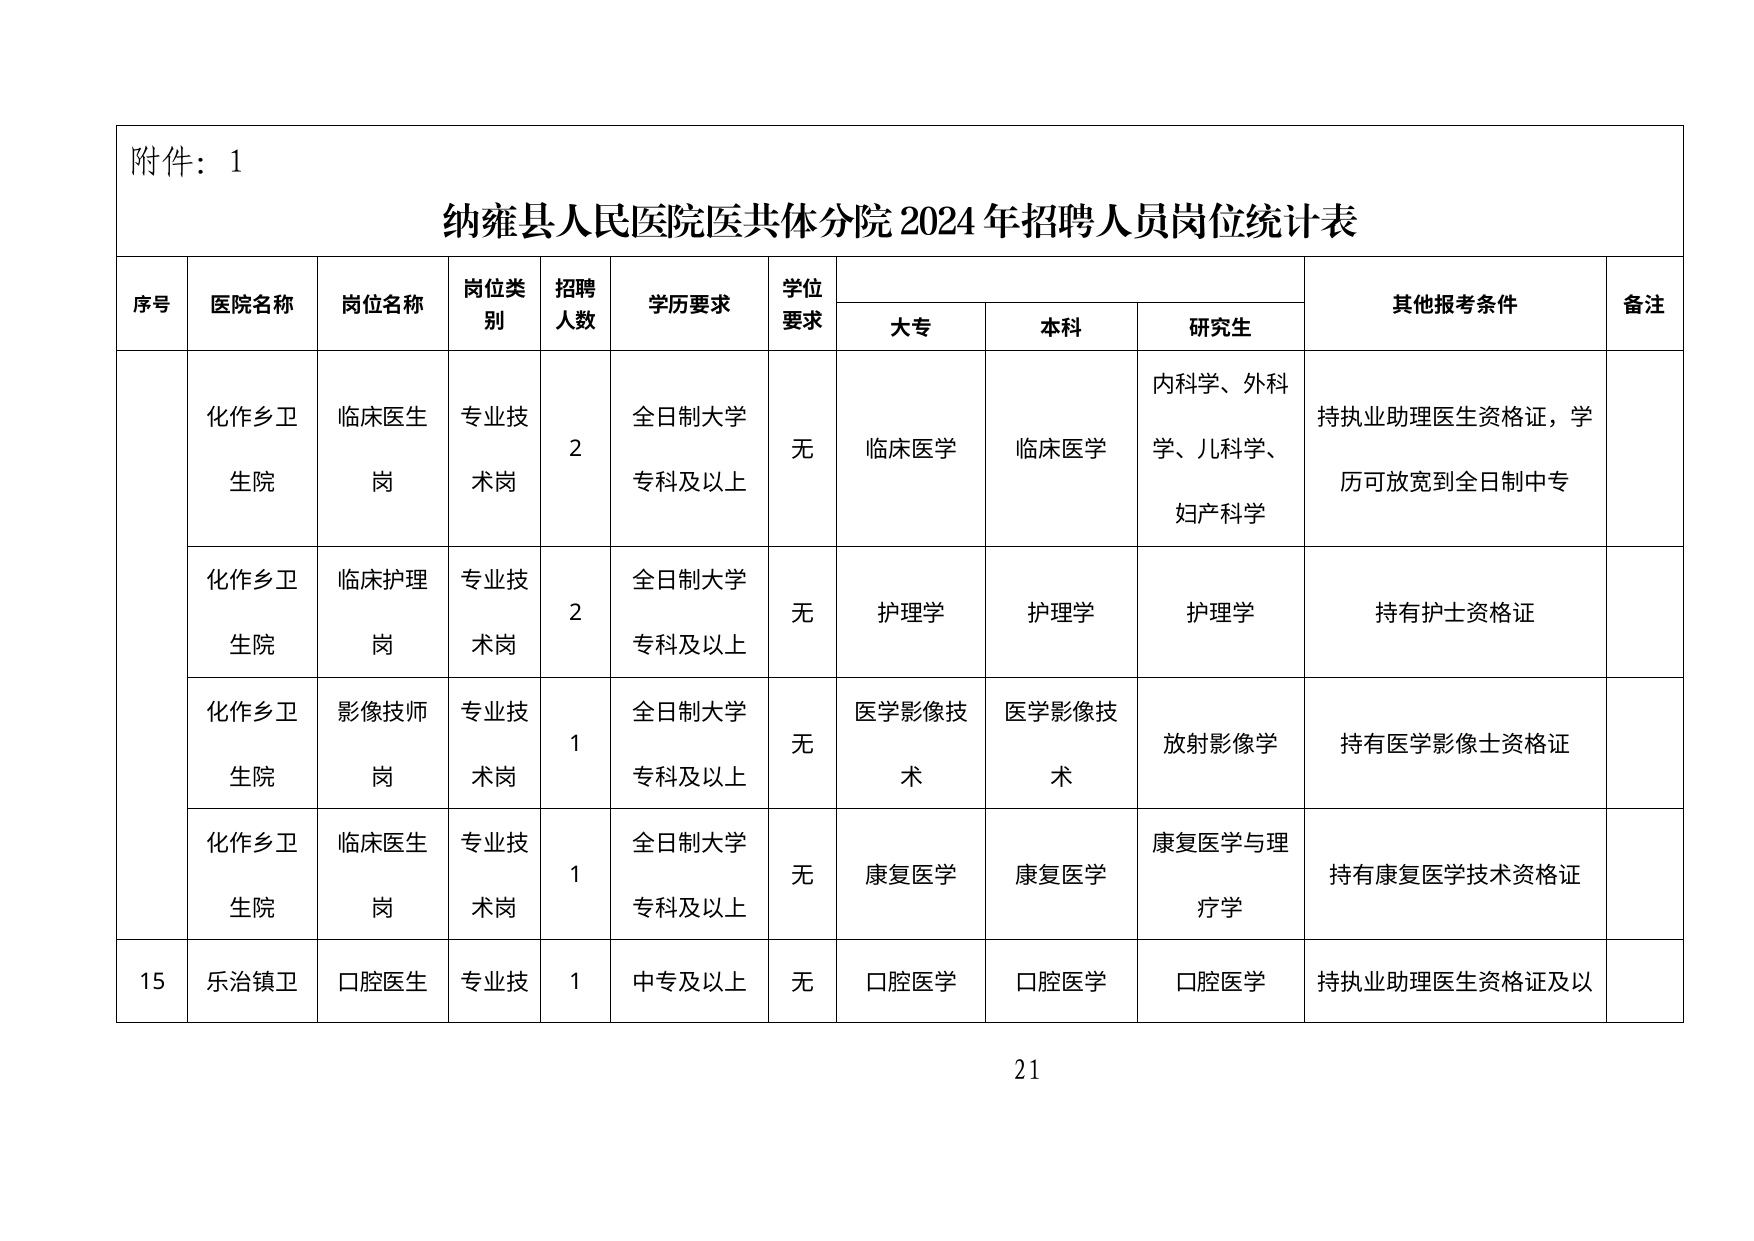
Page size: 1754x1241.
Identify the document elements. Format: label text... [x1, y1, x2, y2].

table_cell 护理学 [837, 547, 985, 677]
table_cell 护理学 [986, 547, 1137, 677]
table_cell 口腔医学 [1138, 940, 1304, 1022]
table_cell 临床护理岗 [318, 547, 448, 677]
table_cell 临床医生岗 [318, 809, 448, 939]
table_cell 护理学 [1138, 547, 1304, 677]
table_cell 序号 [117, 257, 187, 349]
table_cell 化作乡卫生院 [188, 678, 317, 808]
table_cell 专业技术岗 [449, 809, 540, 939]
table_cell 医学影像技术 [986, 678, 1137, 808]
table_cell 2 [541, 547, 610, 677]
table_cell 无 [769, 678, 836, 808]
table_cell 全日制大学专科及以上 [611, 547, 768, 677]
table_cell 持有医学影像士资格证 [1305, 678, 1606, 808]
table_cell [837, 257, 1304, 302]
table_cell 乐治镇卫生院 [188, 940, 317, 1022]
table_cell 学位要求 [769, 257, 836, 349]
table_cell 大专 [837, 303, 985, 349]
table_cell 医学影像技术 [837, 678, 985, 808]
table_cell 临床医学 [986, 351, 1137, 546]
table_cell 持执业助理医生资格证及以上 [1305, 940, 1606, 1022]
table_cell 无 [769, 809, 836, 939]
table_cell 全日制大学专科及以上 [611, 678, 768, 808]
table_cell [1607, 678, 1683, 808]
table_cell 全日制大学专科及以上 [611, 809, 768, 939]
table_cell 岗位名称 [318, 257, 448, 349]
table_cell 无 [769, 351, 836, 546]
table_cell 学历要求 [611, 257, 768, 349]
table_cell 专业技术岗 [449, 678, 540, 808]
table_cell 临床医学 [837, 351, 985, 546]
table_cell 本科 [986, 303, 1137, 349]
table_cell 招聘人数 [541, 257, 610, 349]
table_cell 2 [541, 351, 610, 546]
table_cell 内科学、外科学、儿科学、妇产科学 [1138, 351, 1304, 546]
table_cell 化作乡卫生院 [188, 351, 317, 546]
table_cell 医院名称 [188, 257, 317, 349]
table_cell 15 [117, 940, 187, 1022]
table_header 附件：1 纳雍县人民医院医共体分院2024年招聘人员岗位统计表 [117, 126, 1683, 256]
table_cell 口腔医学 [837, 940, 985, 1022]
table_cell 其他报考条件 [1305, 257, 1606, 349]
table_cell 临床医生岗 [318, 351, 448, 546]
table_cell 备注 [1607, 257, 1683, 349]
table_cell [1607, 940, 1683, 1022]
table_cell 研究生 [1138, 303, 1304, 349]
table_cell 1 [541, 940, 610, 1022]
table_cell 全日制大学专科及以上 [611, 351, 768, 546]
table_cell [1607, 351, 1683, 546]
table_cell 影像技师岗 [318, 678, 448, 808]
table_cell 化作乡卫生院 [188, 809, 317, 939]
table_cell 康复医学 [837, 809, 985, 939]
table_cell 持有康复医学技术资格证 [1305, 809, 1606, 939]
table_cell 中专及以上 [611, 940, 768, 1022]
table_cell 口腔医生岗 [318, 940, 448, 1022]
table_cell [1607, 547, 1683, 677]
table_cell [1607, 809, 1683, 939]
table_cell 无 [769, 940, 836, 1022]
table_cell 专业技术岗 [449, 547, 540, 677]
table_cell 无 [769, 547, 836, 677]
table_cell 康复医学 [986, 809, 1137, 939]
table_cell 康复医学与理疗学 [1138, 809, 1304, 939]
table_cell 放射影像学 [1138, 678, 1304, 808]
table_cell 化作乡卫生院 [188, 547, 317, 677]
table_cell 1 [541, 678, 610, 808]
table_cell 专业技术岗 [449, 351, 540, 546]
table_cell 岗位类别 [449, 257, 540, 349]
table_cell 专业技术岗 [449, 940, 540, 1022]
table_cell 持有护士资格证 [1305, 547, 1606, 677]
table_cell 1 [541, 809, 610, 939]
table_cell 口腔医学 [986, 940, 1137, 1022]
table_cell 持执业助理医生资格证，学历可放宽到全日制中专 [1305, 351, 1606, 546]
